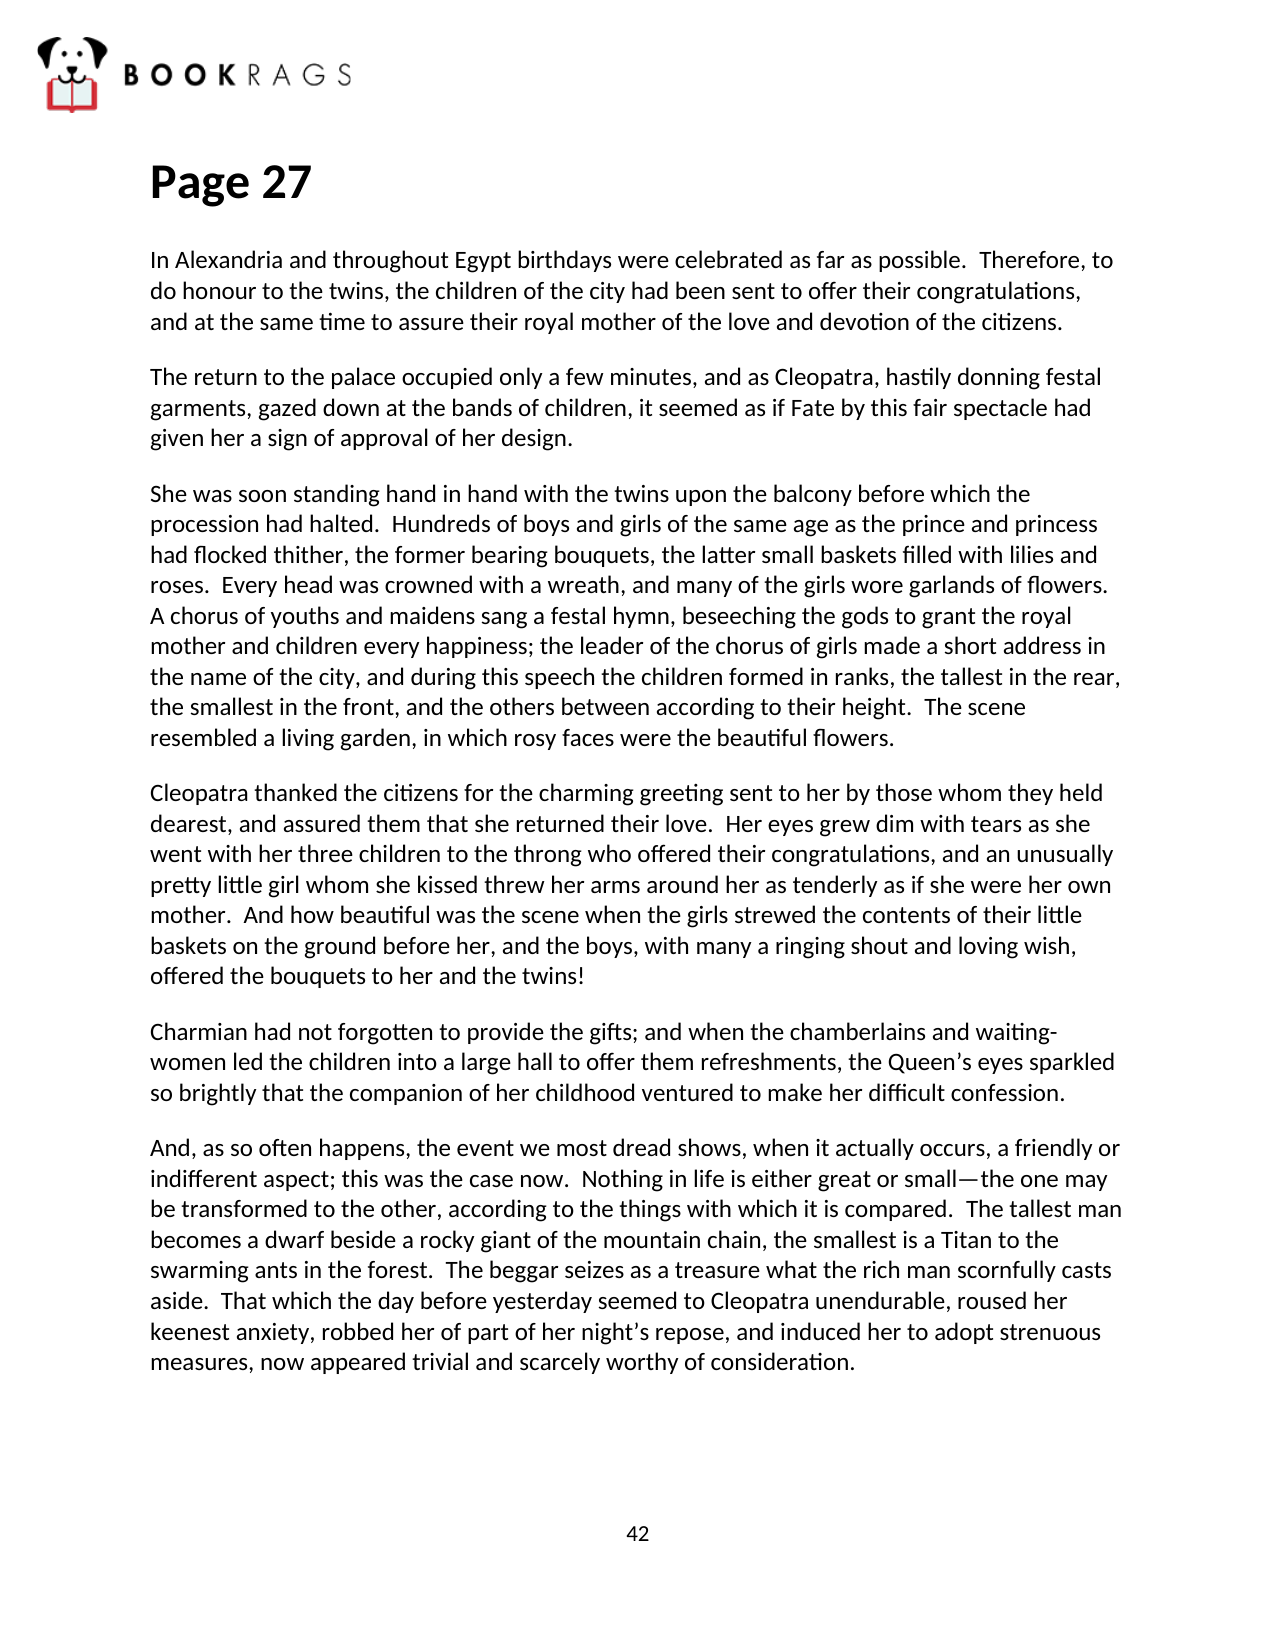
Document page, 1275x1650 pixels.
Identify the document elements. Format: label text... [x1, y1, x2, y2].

text And, as so often happens, the event we most dread shows, when it actually occurs, a friendly or indifferent aspect; this was the case now. Nothing in life is either great or small—­the one may be transformed to the other, according to the things with which it is compared. The tallest man becomes a dwarf beside a rocky giant of the mountain chain, the smallest is a Titan to the swarming ants in the forest. The beggar seizes as a treasure what the rich man scornfully casts aside. That which the day before yesterday seemed to Cleopatra unendurable, roused her keenest anxiety, robbed her of part of her night’s repose, and induced her to adopt strenuous measures, now appeared trivial and scarcely worthy of consideration. [150, 1133, 1125, 1377]
text Charmian had not forgotten to provide the gifts; and when the chamberlains and waiting-women led the children into a large hall to offer them refreshments, the Queen’s eyes sparkled so brightly that the companion of her childhood ventured to make her difficult confession. [150, 1016, 1125, 1108]
text The return to the palace occupied only a few minutes, and as Cleopatra, hastily donning festal garments, gazed down at the bands of children, it seemed as if Fate by this fair spectacle had given her a sign of approval of her design. [150, 361, 1125, 453]
text She was soon standing hand in hand with the twins upon the balcony before which the procession had halted. Hundreds of boys and girls of the same age as the prince and princess had flocked thither, the former bearing bouquets, the latter small baskets filled with lilies and roses. Every head was crowned with a wreath, and many of the girls wore garlands of flowers. A chorus of youths and maidens sang a festal hymn, beseeching the gods to grant the royal mother and children every happiness; the leader of the chorus of girls made a short address in the name of the city, and during this speech the children formed in ranks, the tallest in the rear, the smallest in the front, and the others between according to their height. The scene resembled a living garden, in which rosy faces were the beautiful flowers. [150, 478, 1125, 752]
text Cleopatra thanked the citizens for the charming greeting sent to her by those whom they held dearest, and assured them that she returned their love. Her eyes grew dim with tears as she went with her three children to the throng who offered their congratulations, and an unusually pretty little girl whom she kissed threw her arms around her as tenderly as if she were her own mother. And how beautiful was the scene when the girls strewed the contents of their little baskets on the ground before her, and the boys, with many a ringing shout and loving wish, offered the bouquets to her and the twins! [150, 777, 1125, 991]
picture [37, 37, 351, 113]
text Page 27 [150, 150, 1125, 211]
text In Alexandria and throughout Egypt birthdays were celebrated as far as possible. Therefore, to do honour to the twins, the children of the city had been sent to offer their congratulations, and at the same time to assure their royal mother of the love and devotion of the citizens. [150, 244, 1125, 336]
